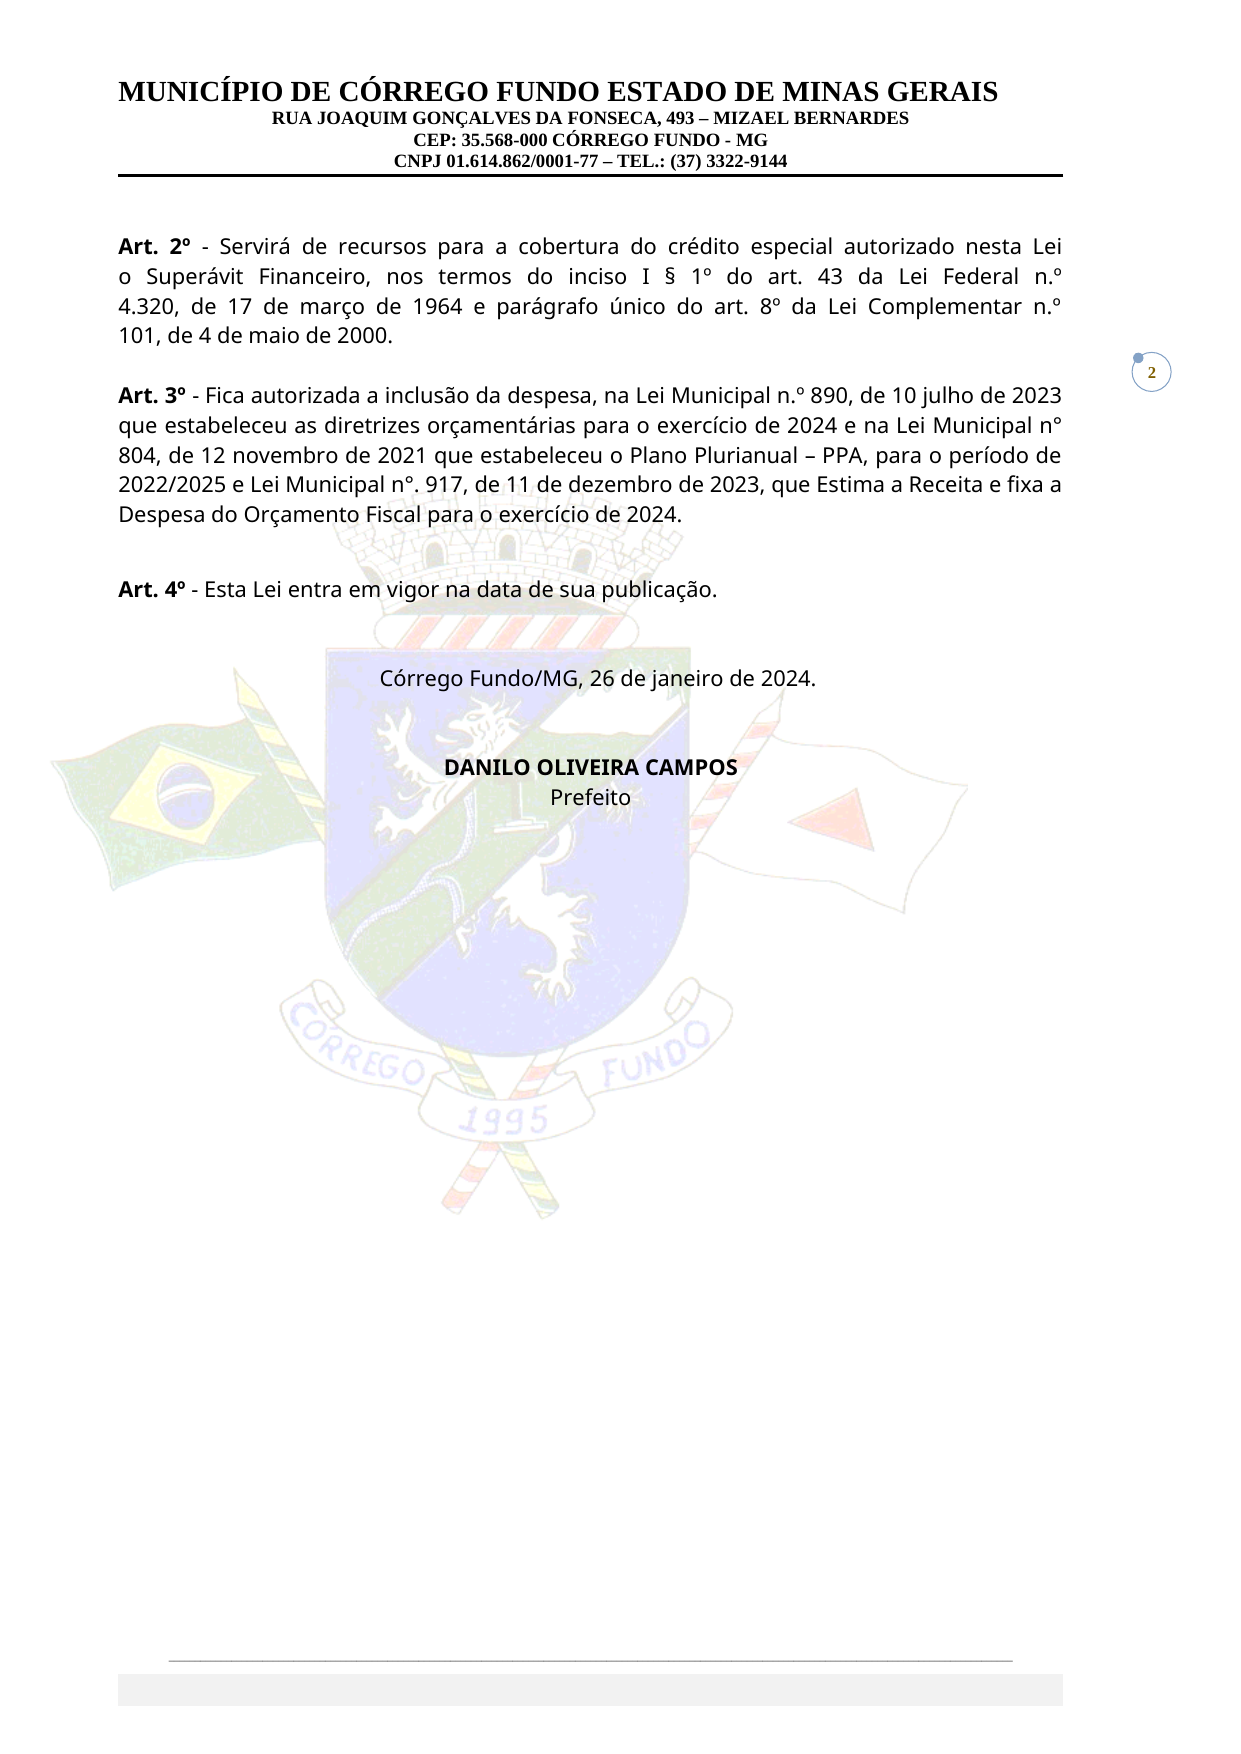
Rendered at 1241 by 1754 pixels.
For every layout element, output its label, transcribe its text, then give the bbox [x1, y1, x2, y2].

text DANILO OLIVEIRA CAMPOS [118, 752, 1063, 782]
text Art. 2º - Servirá de recursos para a cobertura do crédito especial autorizado nesta Lei o Superávit Financeiro, nos termos do inciso I § 1º do art. 43 da Lei Federal n.º 4.320, de 17 de março de 1964 e parágrafo único do art. 8º da Lei Complementar n.º 101, de 4 de maio de 2000. [118, 231, 1063, 350]
text Córrego Fundo/MG, 26 de janeiro de 2024. [118, 663, 1078, 693]
text Art. 4º - Esta Lei entra em vigor na data de sua publicação. [118, 574, 1063, 603]
text Prefeito [118, 782, 1063, 812]
text Art. 3º - Fica autorizada a inclusão da despesa, na Lei Municipal n.º 890, de 10 julho de 2023 que estabeleceu as diretrizes orçamentárias para o exercício de 2024 e na Lei Municipal n° 804, de 12 novembro de 2021 que estabeleceu o Plano Plurianual – PPA, para o período de 2022/2025 e Lei Municipal n°. 917, de 11 de dezembro de 2023, que Estima a Receita e fixa a Despesa do Orçamento Fiscal para o exercício de 2024. [118, 380, 1063, 529]
